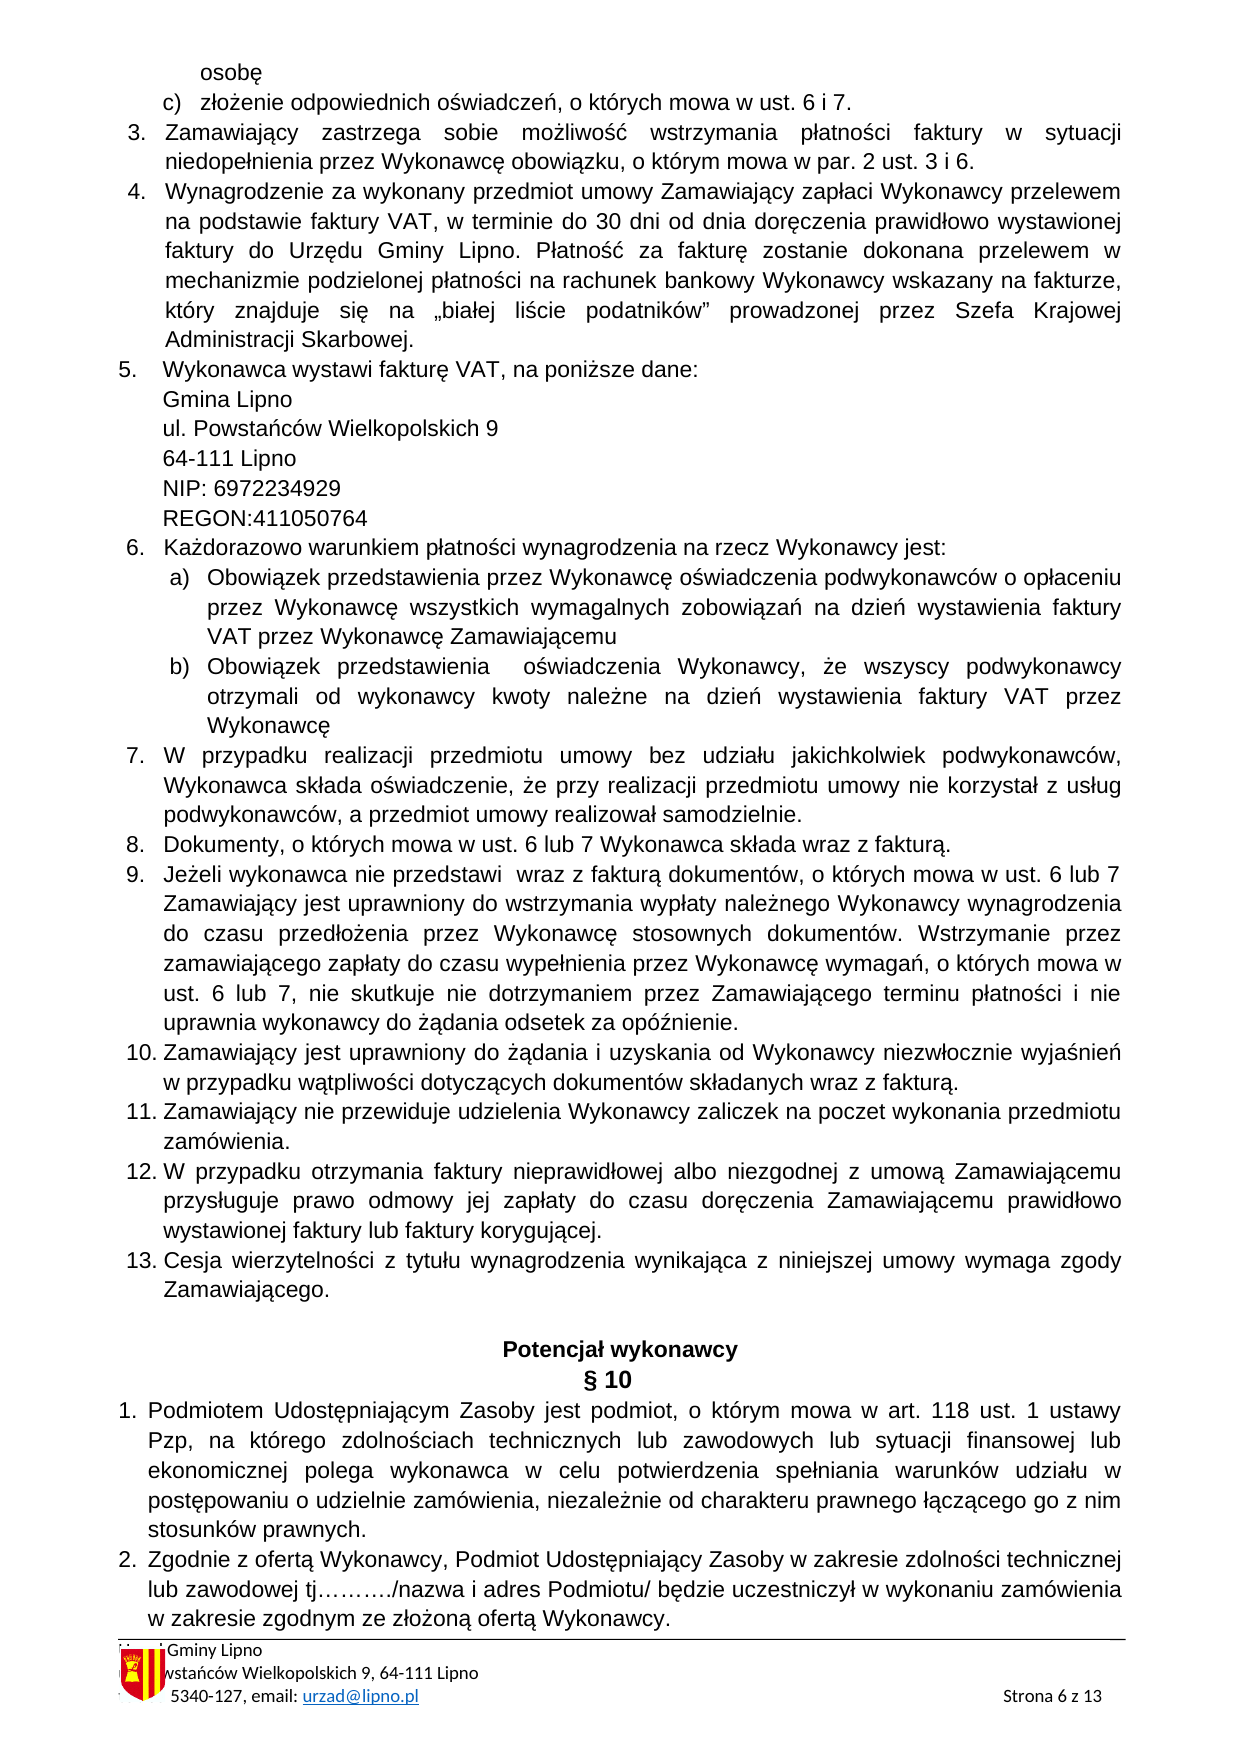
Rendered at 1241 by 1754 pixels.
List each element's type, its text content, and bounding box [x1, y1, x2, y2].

list W przypadku otrzymania faktury nieprawidłowej albo niezgodnej z umową Zamawiającemu przysługuje prawo odmowy jej zapłaty do czasu doręczenia Zamawiającemu prawidłowo wystawionej faktury lub faktury korygującej. [126, 1158, 1122, 1243]
list Cesja wierzytelności z tytułu wynagrodzenia wynikająca z niniejszej umowy wymaga zgody Zamawiającego. [126, 1247, 1122, 1303]
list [162, 59, 1122, 86]
list Obowiązek przedstawienia przez Wykonawcę oświadczenia podwykonawców o opłaceniu przez Wykonawcę wszystkich wymagalnych zobowiązań na dzień wystawienia faktury VAT przez Wykonawcę Zamawiającemu [169, 564, 1122, 649]
text ul. Powstańców Wielkopolskich 9 [162, 415, 1122, 442]
text NIP: 6972234929 [162, 475, 1122, 501]
text Potencjał wykonawcy [118, 1336, 1122, 1362]
list złożenie odpowiednich oświadczeń, o których mowa w ust. 6 i 7. [162, 89, 1122, 115]
list Wynagrodzenie za wykonany przedmiot umowy Zamawiający zapłaci Wykonawcy przelewem na podstawie faktury VAT, w terminie do 30 dni od dnia doręczenia prawidłowo wystawionej faktury do Urzędu Gminy Lipno. Płatność za fakturę zostanie dokonana przelewem w mechanizmie podzielonej płatności na rachunek bankowy Wykonawcy wskazany na fakturze, który znajduje się na „białej liście podatników” prowadzonej przez Szefa Krajowej Administracji Skarbowej. [127, 178, 1122, 353]
picture [118, 1646, 165, 1700]
text 64-111 Lipno [162, 445, 1122, 471]
list Zamawiający zastrzega sobie możliwość wstrzymania płatności faktury w sytuacji niedopełnienia przez Wykonawcę obowiązku, o którym mowa w par. 2 ust. 3 i 6. [127, 118, 1122, 174]
list Obowiązek przedstawienia oświadczenia Wykonawcy, że wszyscy podwykonawcy otrzymali od wykonawcy kwoty należne na dzień wystawienia faktury VAT przez Wykonawcę [169, 653, 1122, 739]
text REGON:411050764 [162, 504, 1122, 531]
list Wykonawca wystawi fakturę VAT, na poniższe dane: [118, 356, 1122, 382]
list Jeżeli wykonawca nie przedstawi wraz z fakturą dokumentów, o których mowa w ust. 6 lub 7 Zamawiający jest uprawniony do wstrzymania wypłaty należnego Wykonawcy wynagrodzenia do czasu przedłożenia przez Wykonawcę stosownych dokumentów. Wstrzymanie przez zamawiającego zapłaty do czasu wypełnienia przez Wykonawcę wymagań, o których mowa w ust. 6 lub 7, nie skutkuje nie dotrzymaniem przez Zamawiającego terminu płatności i nie uprawnia wykonawcy do żądania odsetek za opóźnienie. [126, 861, 1122, 1036]
list Dokumenty, o których mowa w ust. 6 lub 7 Wykonawca składa wraz z fakturą. [126, 831, 1122, 857]
list Każdorazowo warunkiem płatności wynagrodzenia na rzecz Wykonawcy jest: [126, 534, 1122, 561]
list W przypadku realizacji przedmiotu umowy bez udziału jakichkolwiek podwykonawców, Wykonawca składa oświadczenie, że przy realizacji przedmiotu umowy nie korzystał z usług podwykonawców, a przedmiot umowy realizował samodzielnie. [126, 742, 1122, 828]
list Podmiotem Udostępniającym Zasoby jest podmiot, o którym mowa w art. 118 ust. 1 ustawy Pzp, na którego zdolnościach technicznych lub zawodowych lub sytuacji finansowej lub ekonomicznej polega wykonawca w celu potwierdzenia spełniania warunków udziału w postępowaniu o udzielnie zamówienia, niezależnie od charakteru prawnego łączącego go z nim stosunków prawnych. [118, 1397, 1122, 1543]
list Zgodnie z ofertą Wykonawcy, Podmiot Udostępniający Zasoby w zakresie zdolności technicznej lub zawodowej tj………./nazwa i adres Podmiotu/ będzie uczestniczył w wykonaniu zamówienia w zakresie zgodnym ze złożoną ofertą Wykonawcy. [118, 1546, 1122, 1632]
list Zamawiający jest uprawniony do żądania i uzyskania od Wykonawcy niezwłocznie wyjaśnień w przypadku wątpliwości dotyczących dokumentów składanych wraz z fakturą. [126, 1039, 1122, 1095]
list Zamawiający nie przewiduje udzielenia Wykonawcy zaliczek na poczet wykonania przedmiotu zamówienia. [126, 1098, 1122, 1154]
text Gmina Lipno [162, 386, 1122, 412]
